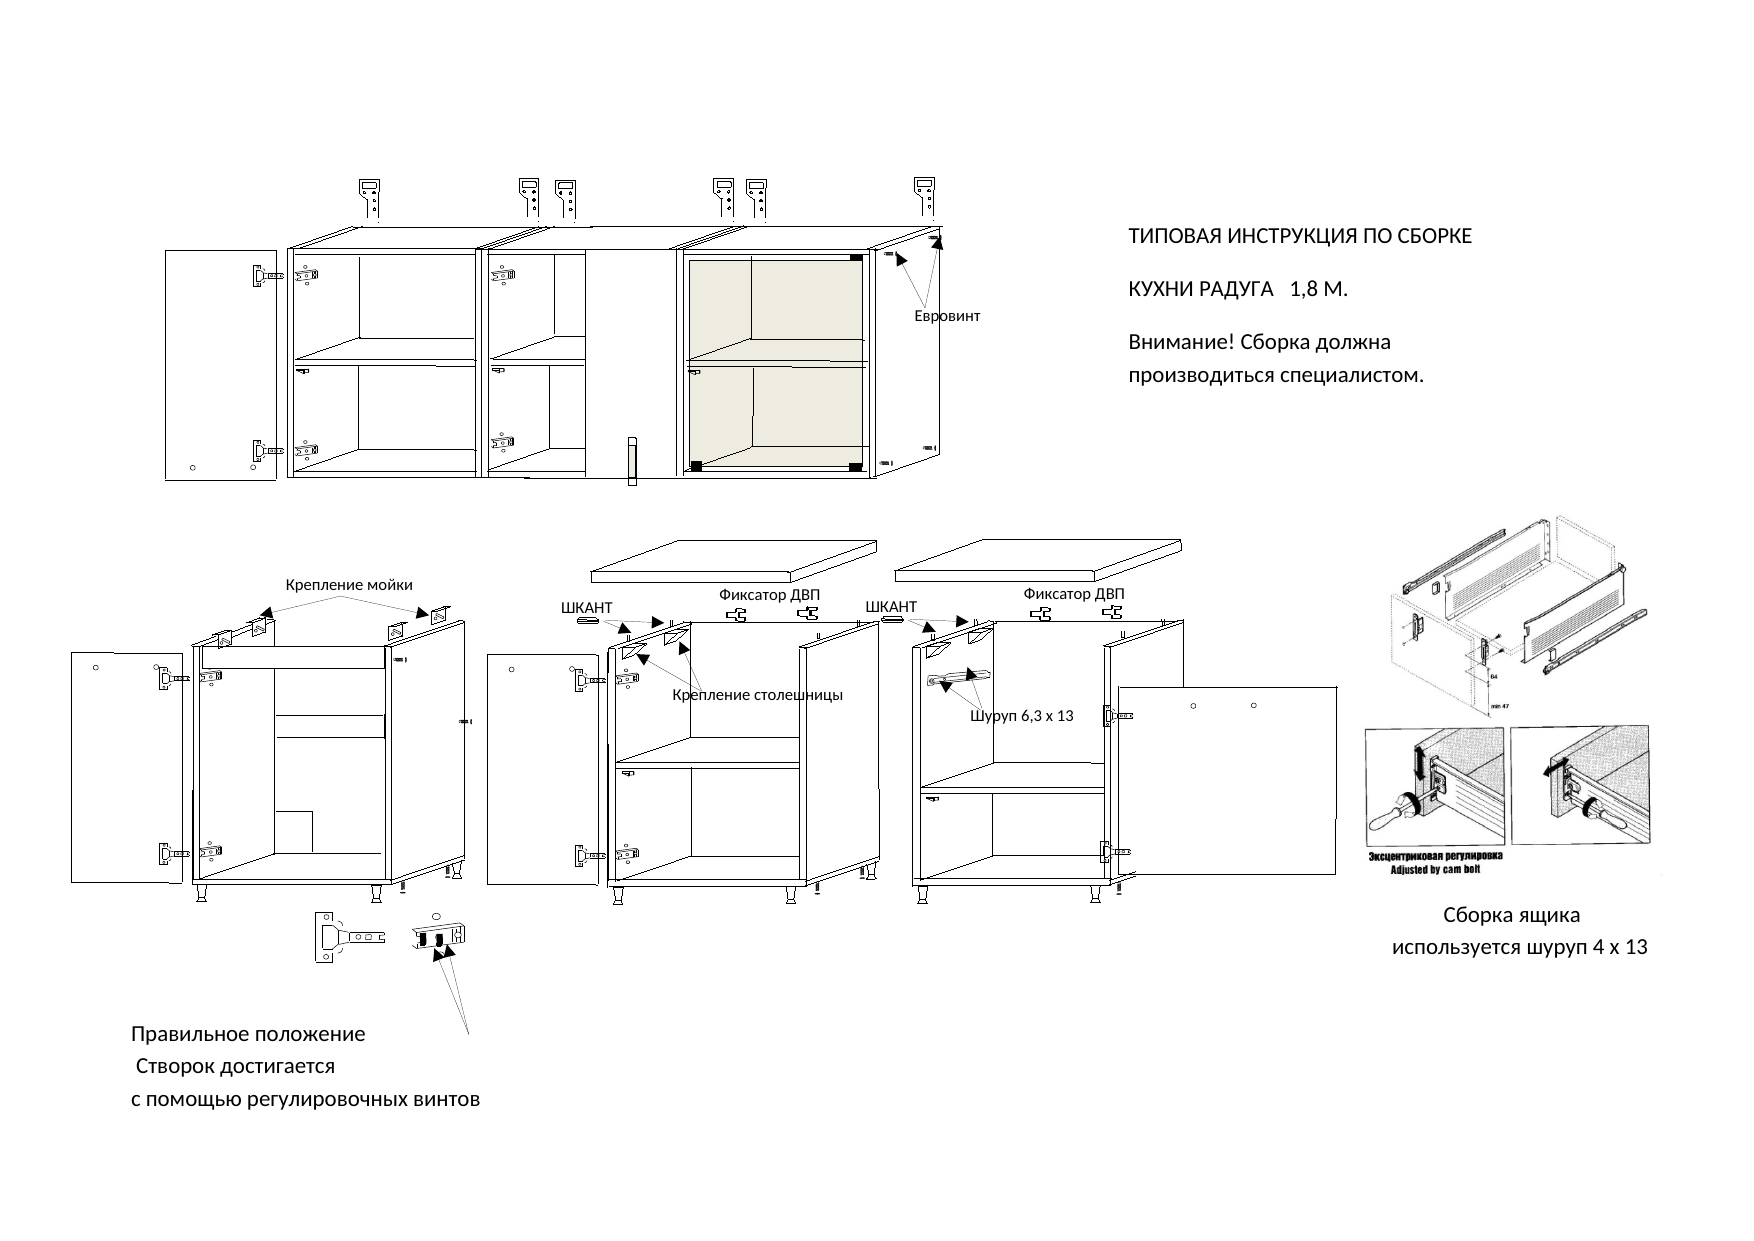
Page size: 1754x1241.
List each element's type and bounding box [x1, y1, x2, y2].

picture [1348, 489, 1679, 881]
